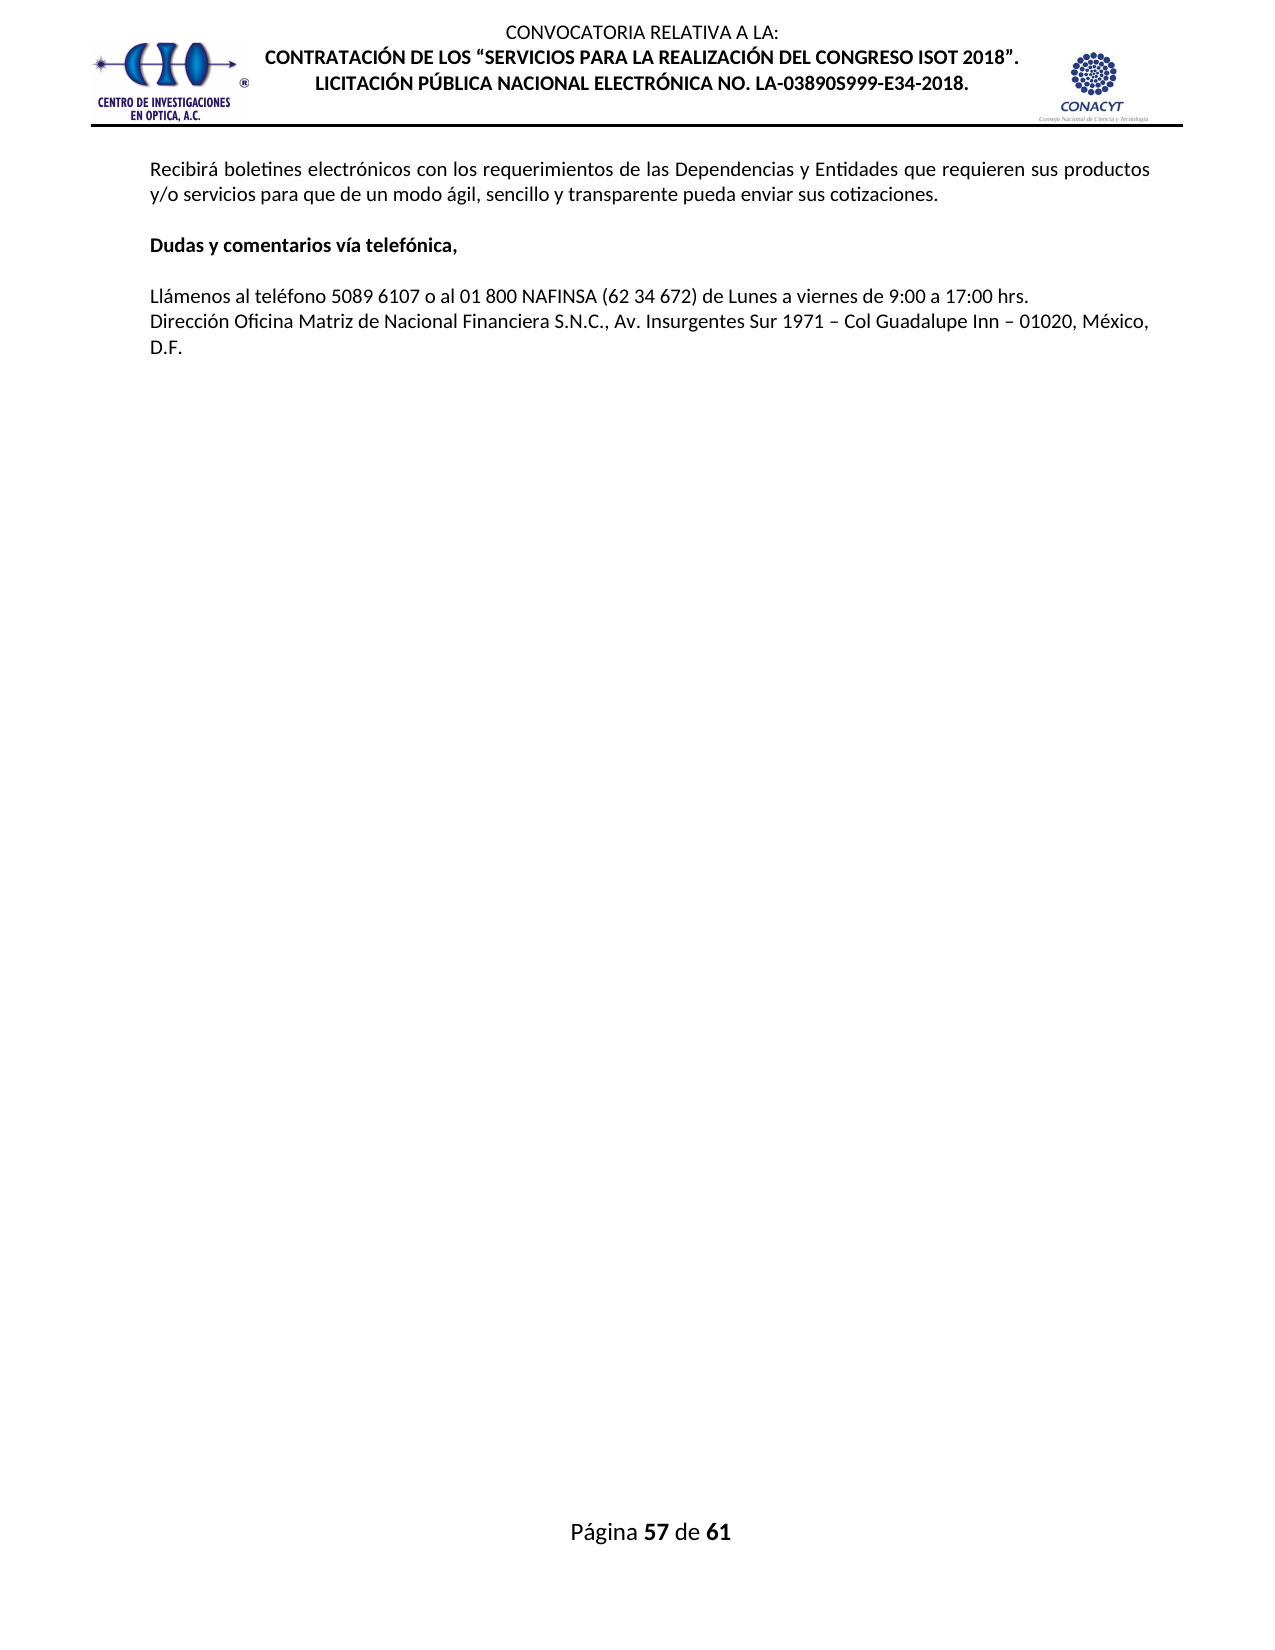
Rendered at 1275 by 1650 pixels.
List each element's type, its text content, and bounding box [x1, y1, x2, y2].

text Dirección Oficina Matriz de Nacional Financiera S.N.C., Av. Insurgentes Sur 1971 – Col Guadalupe Inn – 01020, México, D.F. [150, 308, 1152, 359]
text Llámenos al teléfono 5089 6107 o al 01 800 NAFINSA (62 34 672) de Lunes a viernes de 9:00 a 17:00 hrs. [150, 283, 1152, 308]
picture [91, 41, 249, 122]
picture [1036, 52, 1149, 122]
text Recibirá boletines electrónicos con los requerimientos de las Dependencias y Entidades que requieren sus productos y/o servicios para que de un modo ágil, sencillo y transparente pueda enviar sus cotizaciones. [150, 156, 1152, 207]
text Dudas y comentarios vía telefónica, [150, 232, 1152, 258]
